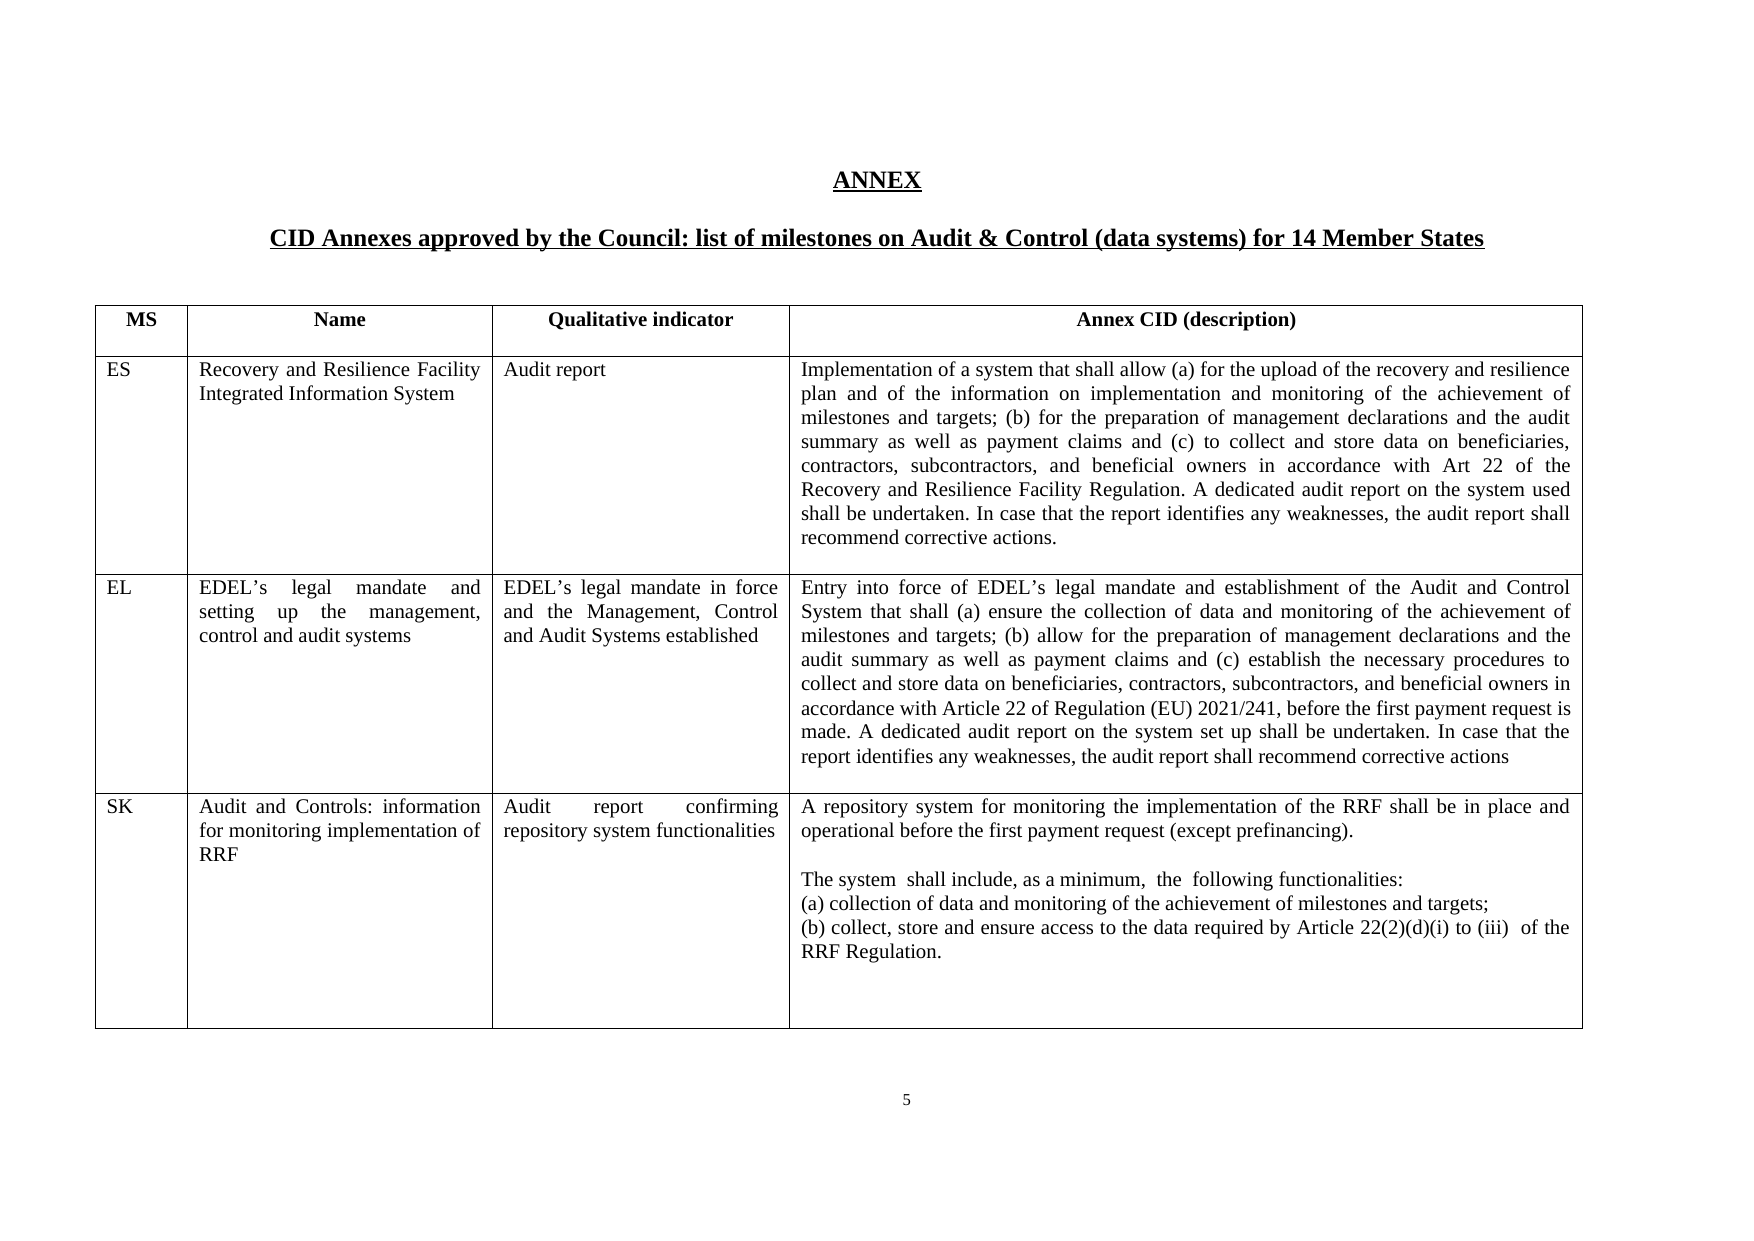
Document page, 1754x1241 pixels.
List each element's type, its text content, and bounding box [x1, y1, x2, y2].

table_cell A repository system for monitoring the implementation of the RRF shall be in place and operational before the first payment request (except prefinancing). The system shall include, as a minimum, the following functionalities: (a) collection of data and monitoring of the achievement of milestones and targets; (b) collect, store and ensure access to the data required by Article 22(2)(d)(i) to (iii) of the RRF Regulation. [790, 794, 1582, 1028]
table_cell Implementation of a system that shall allow (a) for the upload of the recovery and resilience plan and of the information on implementation and monitoring of the achievement of milestones and targets; (b) for the preparation of management declarations and the audit summary as well as payment claims and (c) to collect and store data on beneficiaries, contractors, subcontractors, and beneficial owners in accordance with Art 22 of the Recovery and Resilience Facility Regulation. A dedicated audit report on the system used shall be undertaken. In case that the report identifies any weaknesses, the audit report shall recommend corrective actions. [790, 357, 1582, 574]
table_header MS [96, 306, 187, 356]
text ANNEX [106, 165, 1648, 194]
table_header Name [188, 306, 492, 356]
table_cell Audit report [493, 357, 789, 574]
text CID Annexes approved by the Council: list of milestones on Audit & Control (data systems) for 14 Member States [106, 223, 1648, 252]
table_cell Recovery and Resilience Facility Integrated Information System [188, 357, 492, 574]
table_cell SK [96, 794, 187, 1028]
table_header Qualitative indicator [493, 306, 789, 356]
table_cell EDEL’s legal mandate in force and the Management, Control and Audit Systems established [493, 575, 789, 793]
table_cell Audit and Controls: information for monitoring implementation of RRF [188, 794, 492, 1028]
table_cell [493, 794, 789, 1028]
table_cell EDEL’s legal mandate and setting up the management, control and audit systems [188, 575, 492, 793]
table_cell EL [96, 575, 187, 793]
table_cell ES [96, 357, 187, 574]
table_cell Entry into force of EDEL’s legal mandate and establishment of the Audit and Control System that shall (a) ensure the collection of data and monitoring of the achievement of milestones and targets; (b) allow for the preparation of management declarations and the audit summary as well as payment claims and (c) establish the necessary procedures to collect and store data on beneficiaries, contractors, subcontractors, and beneficial owners in accordance with Article 22 of Regulation (EU) 2021/241, before the first payment request is made. A dedicated audit report on the system set up shall be undertaken. In case that the report identifies any weaknesses, the audit report shall recommend corrective actions [790, 575, 1582, 793]
table_header Annex CID (description) [790, 306, 1582, 356]
